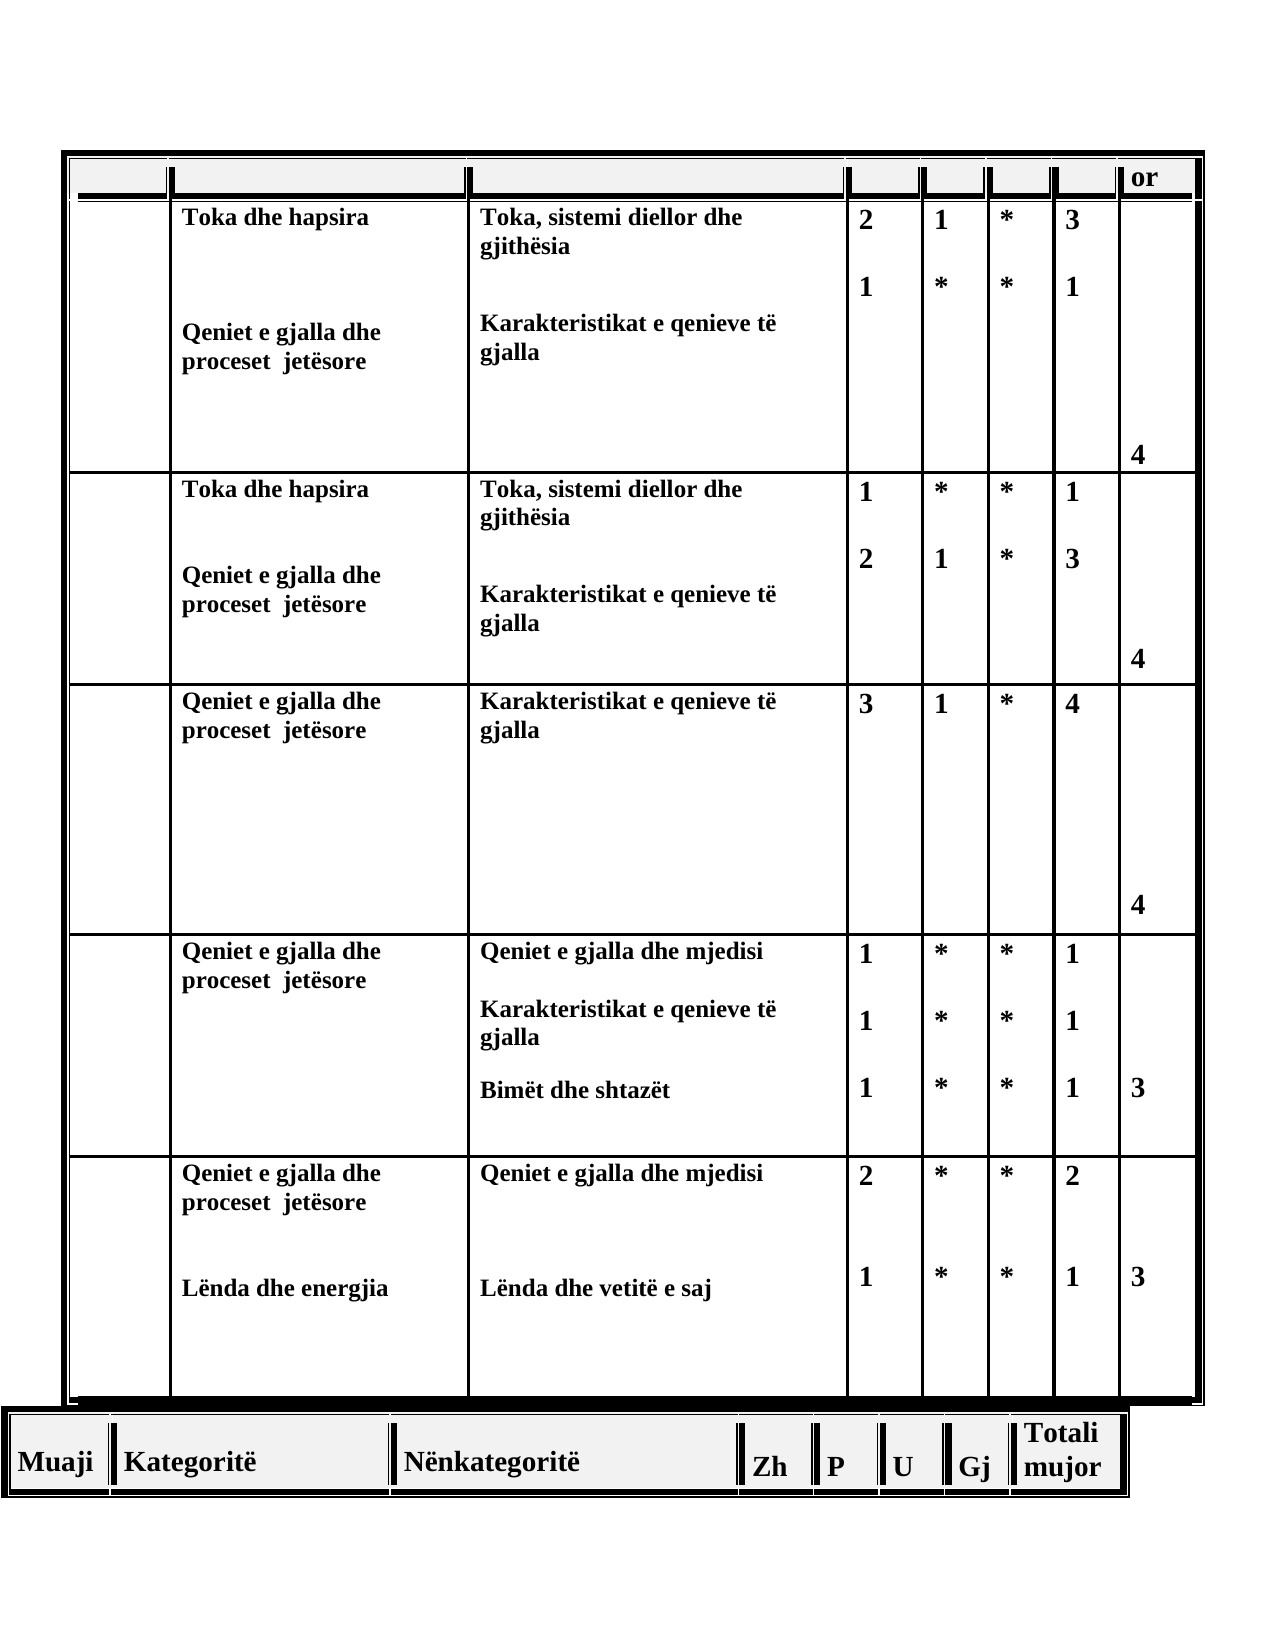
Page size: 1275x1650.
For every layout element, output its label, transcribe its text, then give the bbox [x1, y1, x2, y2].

table_header Totali mujor [1119, 159, 1195, 193]
table_header Muaji [67, 156, 170, 193]
table_cell 3 [1121, 1158, 1195, 1396]
table_cell [67, 193, 169, 471]
table_cell * [990, 686, 1052, 933]
table_cell * * [924, 1158, 987, 1396]
table_cell 1 2 [849, 474, 921, 683]
table_header Kategoritë [113, 1412, 392, 1488]
table_cell 3 [849, 686, 921, 933]
table_header U [881, 1412, 947, 1488]
table_cell Toka, sistemi diellor dhe gjithësia Karakteristikat e qenieve të gjalla [470, 474, 846, 683]
table_header P [816, 1412, 881, 1488]
table_cell Toka, sistemi diellor dhe gjithësia Karakteristikat e qenieve të gjalla [470, 202, 846, 471]
table_cell * * [990, 202, 1052, 471]
table_cell 4 [1121, 193, 1200, 471]
table_cell 1 1 1 [849, 936, 921, 1155]
table_cell Karakteristikat e qenieve të gjalla [470, 686, 846, 933]
table_cell 2 1 [849, 1158, 921, 1396]
table_header Nënkategoritë [392, 1412, 741, 1488]
table_header Totali mujor [1013, 1415, 1120, 1488]
table_cell 4 [1056, 686, 1118, 933]
table_cell [70, 936, 169, 1155]
table_cell 2 1 [849, 202, 921, 471]
table_cell * * [990, 474, 1052, 683]
table_cell Qeniet e gjalla dhe proceset jetësore [172, 686, 467, 933]
table_cell Qeniet e gjalla dhe mjedisi Karakteristikat e qenieve të gjalla Bimët dhe shtazët [470, 936, 846, 1155]
table_cell 3 [1121, 936, 1195, 1155]
table_header Zh [848, 156, 923, 193]
table_header U [988, 156, 1054, 193]
table_header P [923, 156, 988, 193]
table_cell * * [990, 1158, 1052, 1396]
table_cell [70, 474, 169, 683]
table_cell * * * [924, 936, 987, 1155]
table_cell [70, 686, 169, 933]
table_cell [70, 1158, 169, 1396]
table_header Nënkategoritë [469, 156, 847, 193]
table_header Muaji [8, 1412, 112, 1488]
table_cell 1 [924, 686, 987, 933]
table_header Zh [741, 1412, 816, 1488]
table_cell 1 * [924, 202, 987, 471]
table_cell Qeniet e gjalla dhe mjedisi Lënda dhe vetitë e saj [470, 1158, 846, 1396]
table_header Gj [1054, 156, 1119, 193]
table_cell Qeniet e gjalla dhe proceset jetësore Lënda dhe energjia [172, 1158, 467, 1396]
table_cell * 1 [924, 474, 987, 683]
table_cell Toka dhe hapsira Qeniet e gjalla dhe proceset jetësore [172, 474, 467, 683]
table_cell Toka dhe hapsira Qeniet e gjalla dhe proceset jetësore [172, 202, 467, 471]
table_cell 3 1 [1056, 202, 1118, 471]
table_header Gj [947, 1412, 1012, 1488]
table_cell * * * [990, 936, 1052, 1155]
table_cell 4 [1121, 474, 1195, 683]
table_cell 1 1 1 [1056, 936, 1118, 1155]
table_cell 2 1 [1056, 1158, 1118, 1396]
table_cell Qeniet e gjalla dhe proceset jetësore [172, 936, 467, 1155]
table_cell 1 3 [1056, 474, 1118, 683]
table_header Kategoritë [170, 156, 469, 193]
table_cell 4 [1121, 686, 1195, 933]
